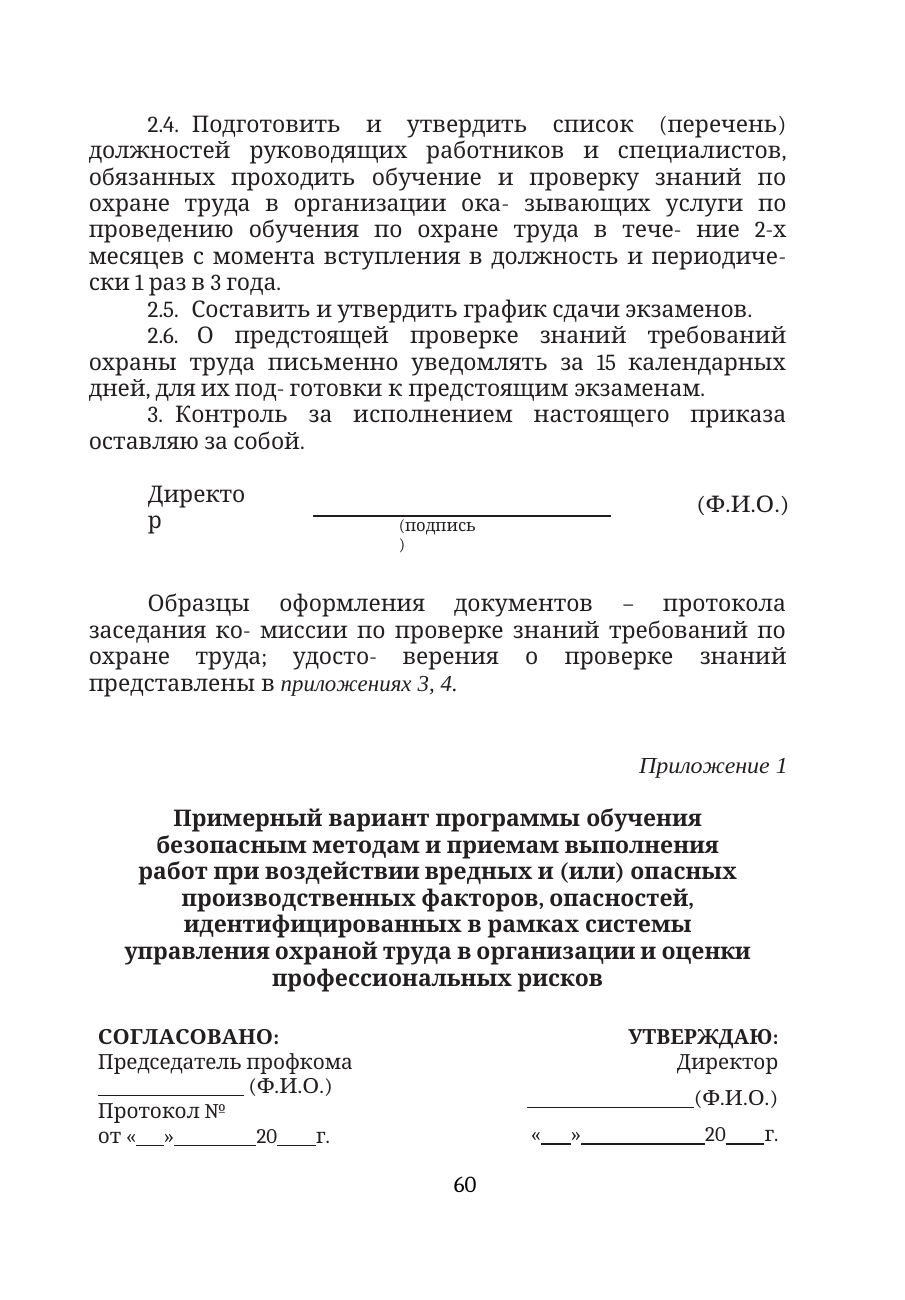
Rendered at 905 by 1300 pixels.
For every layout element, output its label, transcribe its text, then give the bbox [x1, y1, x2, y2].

list О предстоящей проверке знаний требований охраны труда письменно уведомлять за 15 календарных дней, для их под- готовки к предстоящим экзаменам. [88, 323, 786, 402]
text Приложение 1 [639, 752, 839, 778]
list Контроль за исполнением настоящего приказа оставляю за собой. [88, 402, 786, 455]
table_header УТВЕРЖДАЮ: Директор (Ф.И.О.) « » 20 г. [430, 1026, 798, 1152]
list Подготовить и утвердить список (перечень) должностей руководящих работников и специалистов, обязанных проходить обучение и проверку знаний по охране труда в организации ока- зывающих услуги по проведению обучения по охране труда в тече- ние 2-х месяцев с момента вступления в должность и периодиче- ски 1 раз в 3 года. [88, 112, 786, 296]
text Примерный вариант программы обучения безопасным методам и приемам выполнения работ при воздействии вредных и (или) опасных производственных факторов, опасностей, идентифицированных в рамках системы управления охраной труда в организации и оценки профессиональных рисков [122, 806, 753, 992]
list Составить и утвердить график сдачи экзаменов. [147, 296, 839, 323]
text Образцы оформления документов – протокола заседания ко- миссии по проверке знаний требований по охране труда; удосто- верения о проверке знаний представлены в приложениях 3, 4. [88, 591, 786, 697]
text (подпись) [398, 517, 479, 554]
table_header СОГЛАСОВАНО: Председатель профкома (Ф.И.О.) Протокол № от « » 20 г. [77, 1026, 430, 1152]
text Директор [148, 481, 253, 534]
text (Ф.И.О.) [696, 492, 839, 518]
